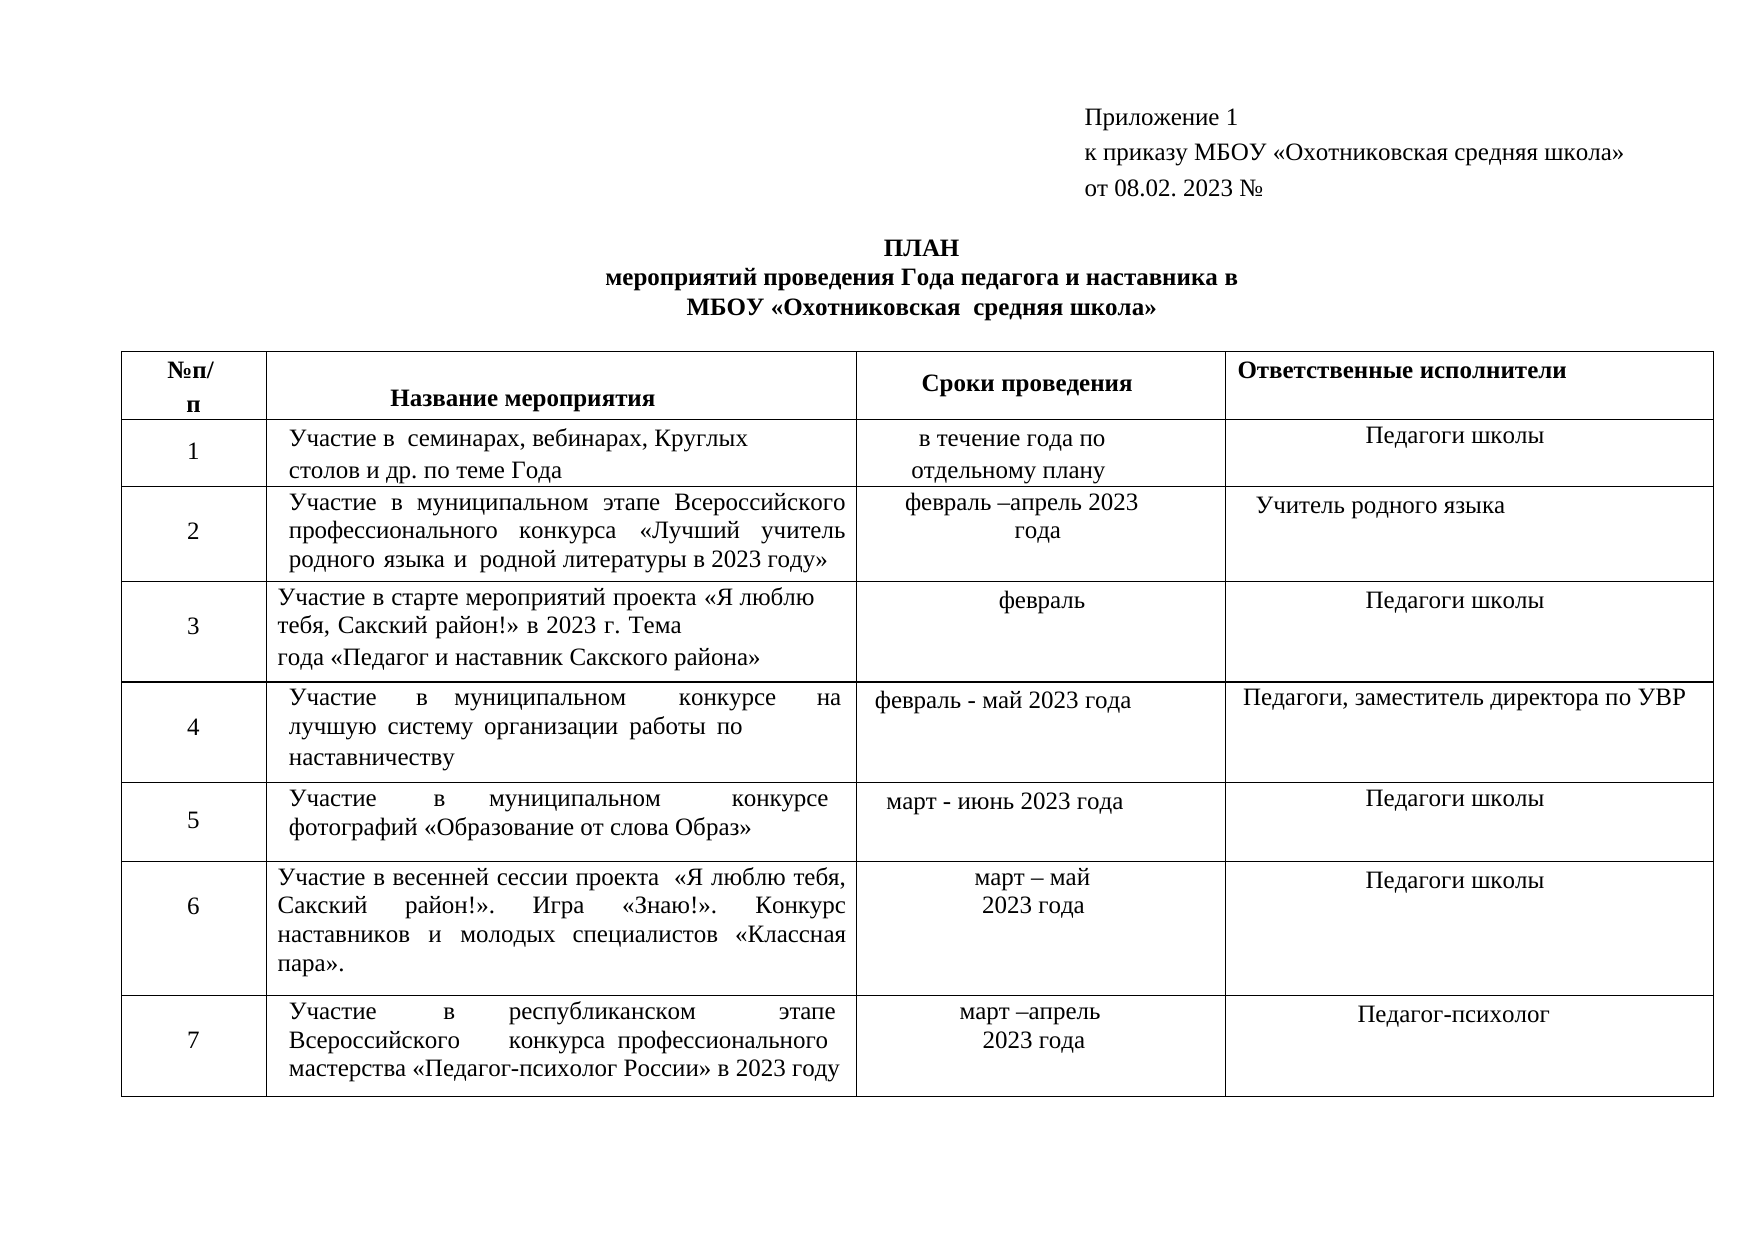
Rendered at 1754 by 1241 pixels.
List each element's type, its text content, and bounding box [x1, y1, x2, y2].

table_header Ответственные исполнители [1226, 352, 1713, 419]
table_cell 4 [122, 683, 266, 782]
table_cell 7 [122, 996, 266, 1096]
table_cell 2 [122, 487, 266, 581]
table_header Сроки проведения [857, 352, 1225, 419]
table_cell Участие в старте мероприятий проекта «Я люблю тебя, Сакский район!» в 2023 г. Тема года «Педагог и наставник Сакского района» [267, 582, 856, 681]
table_cell Педагоги школы [1226, 783, 1713, 861]
text мероприятий проведения Года педагога и наставника в МБОУ «Охотниковская средняя школа» [564, 262, 1279, 321]
table_cell Участие в весенней сессии проекта «Я люблю тебя, Сакский район!». Игра «Знаю!». Конкурс наставников и молодых специалистов «Классная пара». [267, 862, 856, 995]
table_cell февраль - май 2023 года [857, 683, 1225, 782]
table_cell март – май 2023 года [857, 862, 1225, 995]
table_cell февраль [857, 582, 1225, 681]
table_cell в течение года по отдельному плану [857, 420, 1225, 486]
table_cell Учитель родного языка [1226, 487, 1713, 581]
subtitle ПЛАН [564, 233, 1279, 262]
table_cell 1 [122, 420, 266, 486]
text к приказу МБОУ «Охотниковская средняя школа» [1078, 137, 1725, 166]
text от 08.02. 2023 № [1078, 173, 1725, 201]
table_header Название мероприятия [267, 352, 856, 419]
table_cell Участие в муниципальном конкурсе фотографий «Образование от слова Образ» [267, 783, 856, 861]
table_cell Участие в муниципальном этапе Всероссийского профессионального конкурса «Лучший учитель родного языка и родной литературы в 2023 году» [267, 487, 856, 581]
table_cell март - июнь 2023 года [857, 783, 1225, 861]
table_cell Педагоги школы [1226, 862, 1713, 995]
table_cell Педагоги школы [1226, 582, 1713, 681]
table_cell Педагог-психолог [1226, 996, 1713, 1096]
table_header №п/ п [122, 352, 266, 419]
table_cell Педагоги, заместитель директора по УВР [1226, 683, 1713, 782]
table_cell Участие в семинарах, вебинарах, Круглых столов и др. по теме Года [267, 420, 856, 486]
table_cell Участие в муниципальном конкурсе на лучшую систему организации работы по наставничеству [267, 683, 856, 782]
text Приложение 1 [1078, 102, 1725, 131]
table_cell 3 [122, 582, 266, 681]
table_cell Педагоги школы [1226, 420, 1713, 486]
table_cell 6 [122, 862, 266, 995]
table_cell март –апрель 2023 года [857, 996, 1225, 1096]
table_cell февраль –апрель 2023 года [857, 487, 1225, 581]
table_cell Участие в республиканском этапе Всероссийского конкурса профессионального мастерства «Педагог-психолог России» в 2023 году [267, 996, 856, 1096]
table_cell 5 [122, 783, 266, 861]
